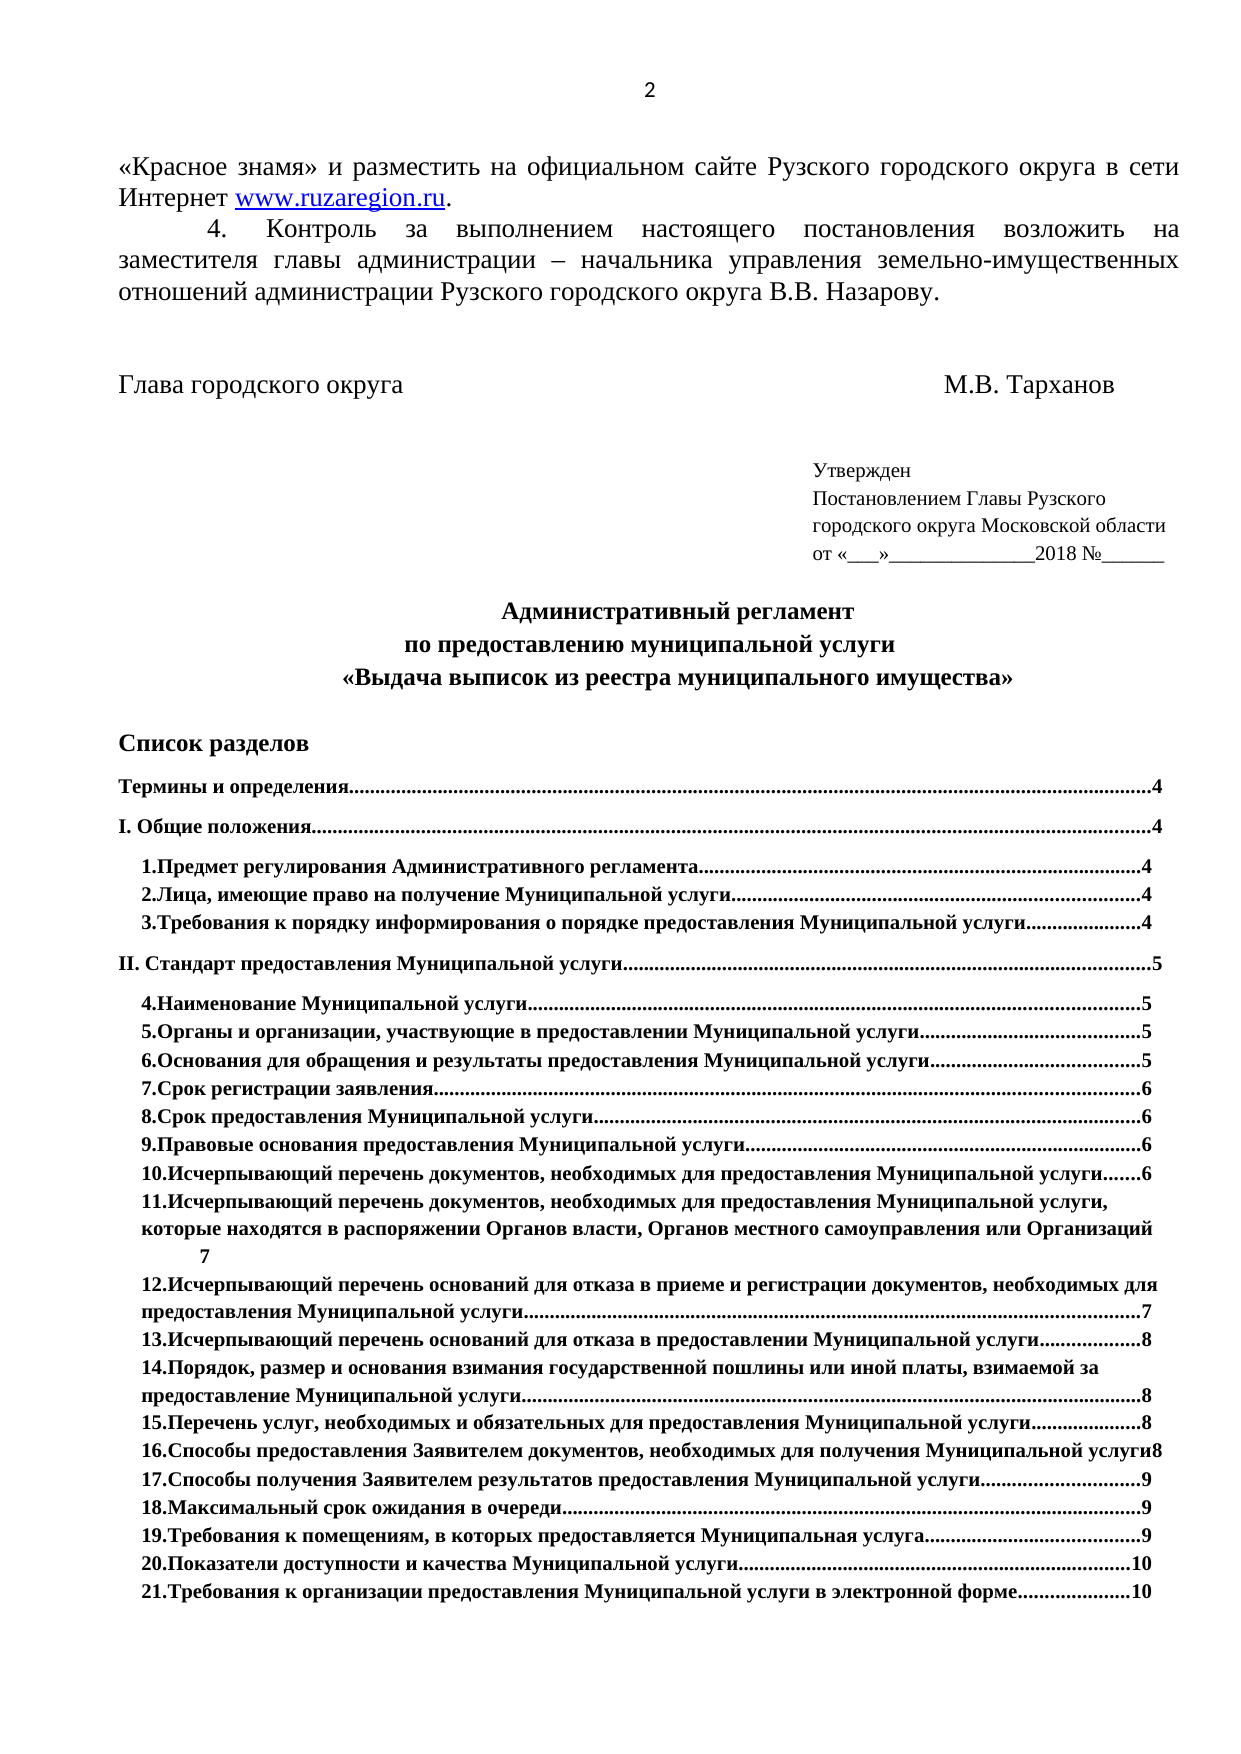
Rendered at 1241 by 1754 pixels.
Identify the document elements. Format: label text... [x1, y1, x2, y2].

text 11. Исчерпывающий перечень документов, необходимых для предоставления Муниципальной услуги, которые находятся в распоряжении Органов власти, Органов местного самоуправления или Организаций 7 [141, 1189, 1181, 1268]
text Глава городского округа М.В. Тарханов [118, 368, 1181, 399]
text 12. Исчерпывающий перечень оснований для отказа в приеме и регистрации документов, необходимых для предоставления Муниципальной услуги 7 [141, 1271, 1181, 1323]
text 9. Правовые основания предоставления Муниципальной услуги 6 [141, 1132, 1181, 1156]
text 18. Максимальный срок ожидания в очереди 9 [141, 1495, 1181, 1519]
text 2. Лица, имеющие право на получение Муниципальной услуги 4 [141, 882, 1181, 906]
text 4. Наименование Муниципальной услуги 5 [141, 991, 1181, 1015]
text городского округа Московской области [812, 513, 1181, 537]
text 3. Требования к порядку информирования о порядке предоставления Муниципальной услуги 4 [141, 910, 1181, 934]
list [118, 150, 1181, 212]
text I. Общие положения 4 [118, 814, 1181, 838]
text 8. Срок предоставления Муниципальной услуги 6 [141, 1104, 1181, 1128]
text 6. Основания для обращения и результаты предоставления Муниципальной услуги 5 [141, 1047, 1181, 1072]
text по предоставлению муниципальной услуги [118, 629, 1181, 658]
text 13. Исчерпывающий перечень оснований для отказа в предоставлении Муниципальной услуги 8 [141, 1327, 1181, 1351]
text Список разделов [118, 728, 1181, 757]
text 21. Требования к организации предоставления Муниципальной услуги в электронной форме 10 [141, 1579, 1181, 1603]
text Утвержден [812, 458, 1181, 482]
text «Выдача выписок из реестра муниципального имущества» [118, 662, 1181, 691]
text Административный регламент [118, 596, 1181, 625]
text Постановлением Главы Рузского [812, 486, 1181, 509]
text 17. Способы получения Заявителем результатов предоставления Муниципальной услуги 9 [141, 1467, 1181, 1491]
text 15. Перечень услуг, необходимых и обязательных для предоставления Муниципальной услуги 8 [141, 1410, 1181, 1434]
text 1. Предмет регулирования Административного регламента 4 [141, 854, 1181, 878]
list Контроль за выполнением настоящего постановления возложить на заместителя главы администрации – начальника управления земельно-имущественных отношений администрации Рузского городского округа В.В. Назарову. [118, 212, 1181, 306]
text 16. Способы предоставления Заявителем документов, необходимых для получения Муниципальной услуги 8 [141, 1438, 1181, 1462]
text II. Стандарт предоставления Муниципальной услуги 5 [118, 951, 1181, 975]
text от «___»______________2018 №______ [812, 541, 1181, 565]
text 5. Органы и организации, участвующие в предоставлении Муниципальной услуги 5 [141, 1019, 1181, 1043]
text 10. Исчерпывающий перечень документов, необходимых для предоставления Муниципальной услуги 6 [141, 1160, 1181, 1184]
text 19. Требования к помещениям, в которых предоставляется Муниципальная услуга 9 [141, 1523, 1181, 1547]
text 7. Срок регистрации заявления 6 [141, 1076, 1181, 1100]
text Термины и определения 4 [118, 773, 1181, 798]
text 20. Показатели доступности и качества Муниципальной услуги 10 [141, 1551, 1181, 1575]
text 14. Порядок, размер и основания взимания государственной пошлины или иной платы, взимаемой за предоставление Муниципальной услуги 8 [141, 1355, 1181, 1407]
